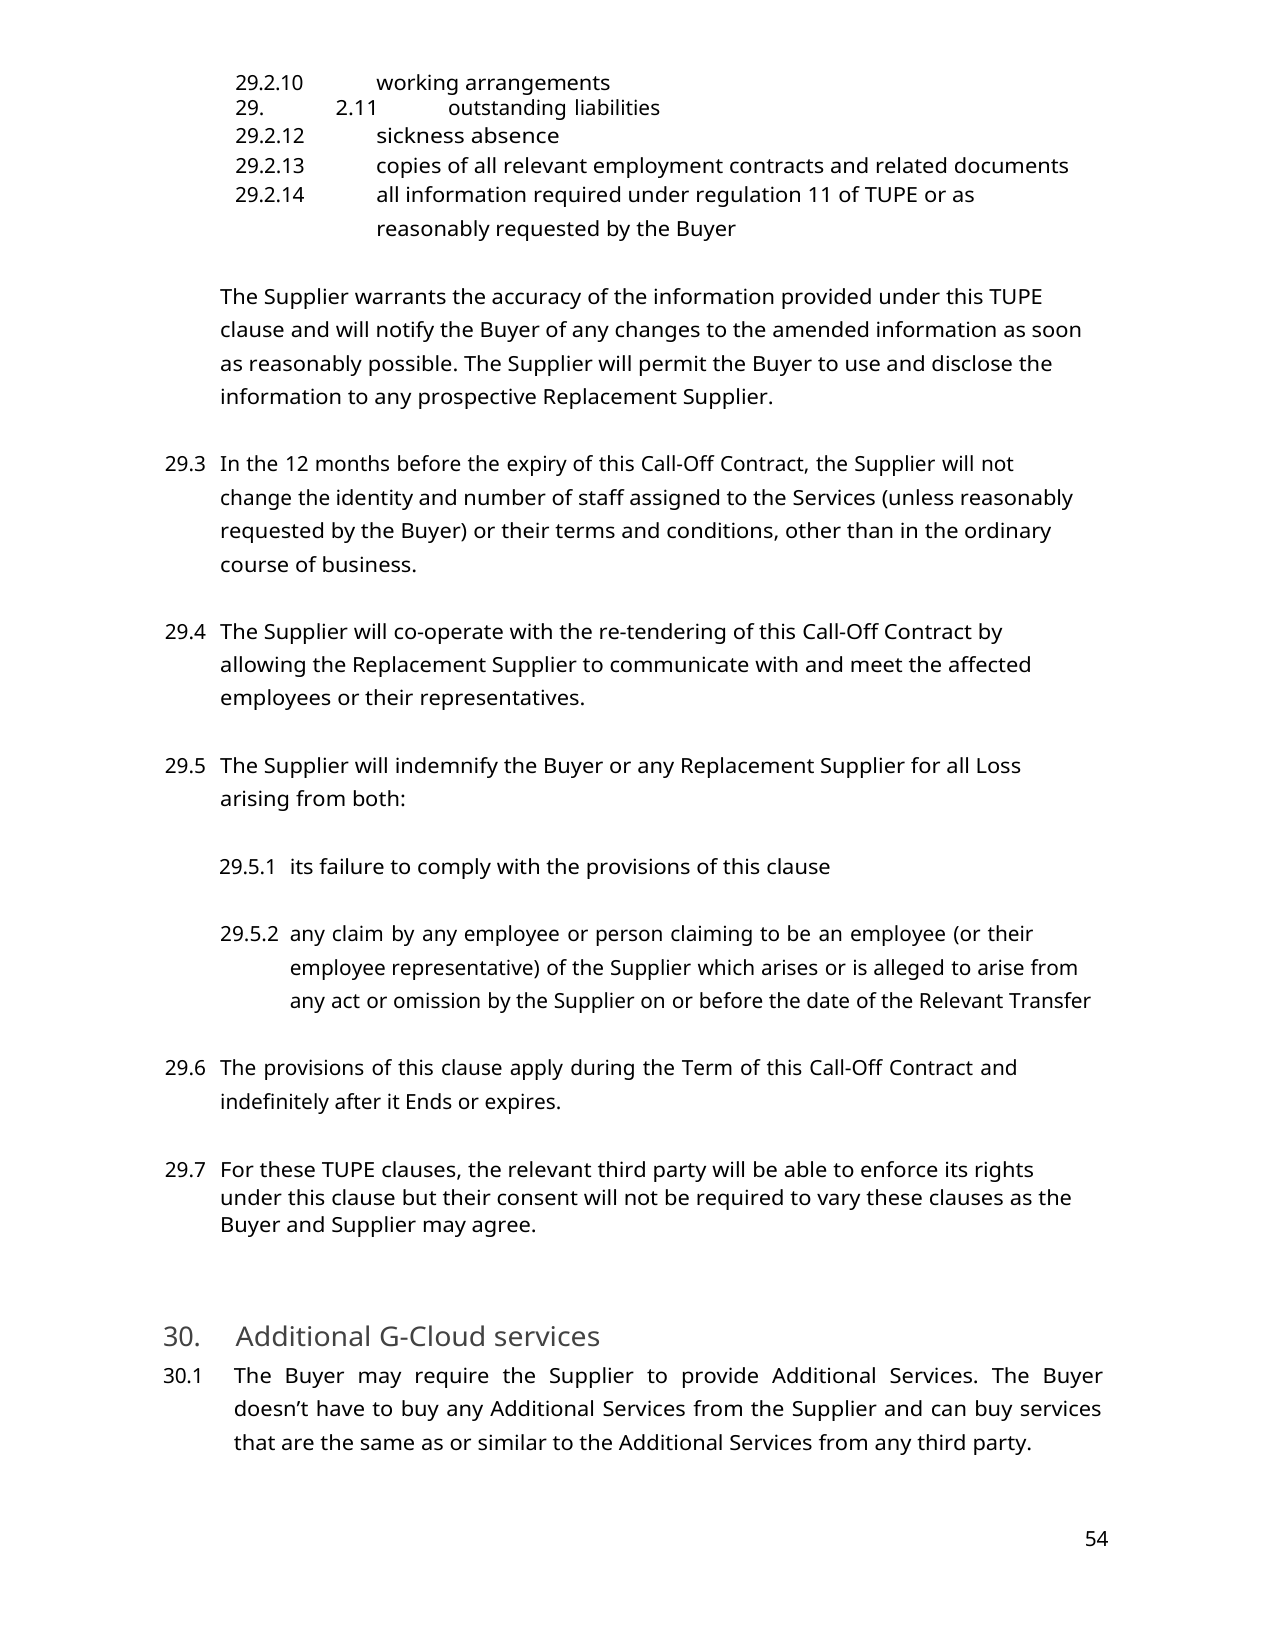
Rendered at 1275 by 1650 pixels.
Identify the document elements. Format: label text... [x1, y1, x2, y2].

list working arrangements [235, 70, 1119, 95]
list sickness absence [235, 122, 1119, 150]
list For these TUPE clauses, the relevant third party will be able to enforce its rights under this clause but their consent will not be required to vary these clauses as the Buyer and Supplier may agree. [164, 1155, 1096, 1239]
text The Supplier warrants the accuracy of the information provided under this TUPE clause and will notify the Buyer of any changes to the amended information as soon as reasonably possible. The Supplier will permit the Buyer to use and disclose the information to any prospective Replacement Supplier. [220, 282, 1094, 411]
list In the 12 months before the expiry of this Call-Off Contract, the Supplier will not change the identity and number of staff assigned to the Services (unless reasonably requested by the Buyer) or their terms and conditions, other than in the ordinary course of business. [164, 449, 1088, 578]
list any claim by any employee or person claiming to be an employee (or their employee representative) of the Supplier which arises or is alleged to arise from any act or omission by the Supplier on or before the date of the Relevant Transfer [220, 919, 1094, 1015]
list its failure to comply with the provisions of this clause [219, 852, 1119, 880]
list The Supplier will indemnify the Buyer or any Replacement Supplier for all Loss arising from both: [164, 751, 1087, 813]
list The Buyer may require the Supplier to provide Additional Services. The Buyer doesn’t have to buy any Additional Services from the Supplier and can buy services that are the same as or similar to the Additional Services from any third party. [163, 1361, 1103, 1456]
list The Supplier will co-operate with the re-tendering of this Call-Off Contract by allowing the Replacement Supplier to communicate with and meet the affected employees or their representatives. [164, 617, 1067, 712]
list copies of all relevant employment contracts and related documents [235, 151, 1119, 179]
list all information required under regulation 11 of TUPE or as reasonably requested by the Buyer [235, 181, 1042, 243]
list 2.11 outstanding liabilities [235, 95, 1119, 120]
list The provisions of this clause apply during the Term of this Call-Off Contract and indefinitely after it Ends or expires. [164, 1053, 1087, 1116]
subtitle Additional G-Cloud services [163, 1318, 1119, 1354]
